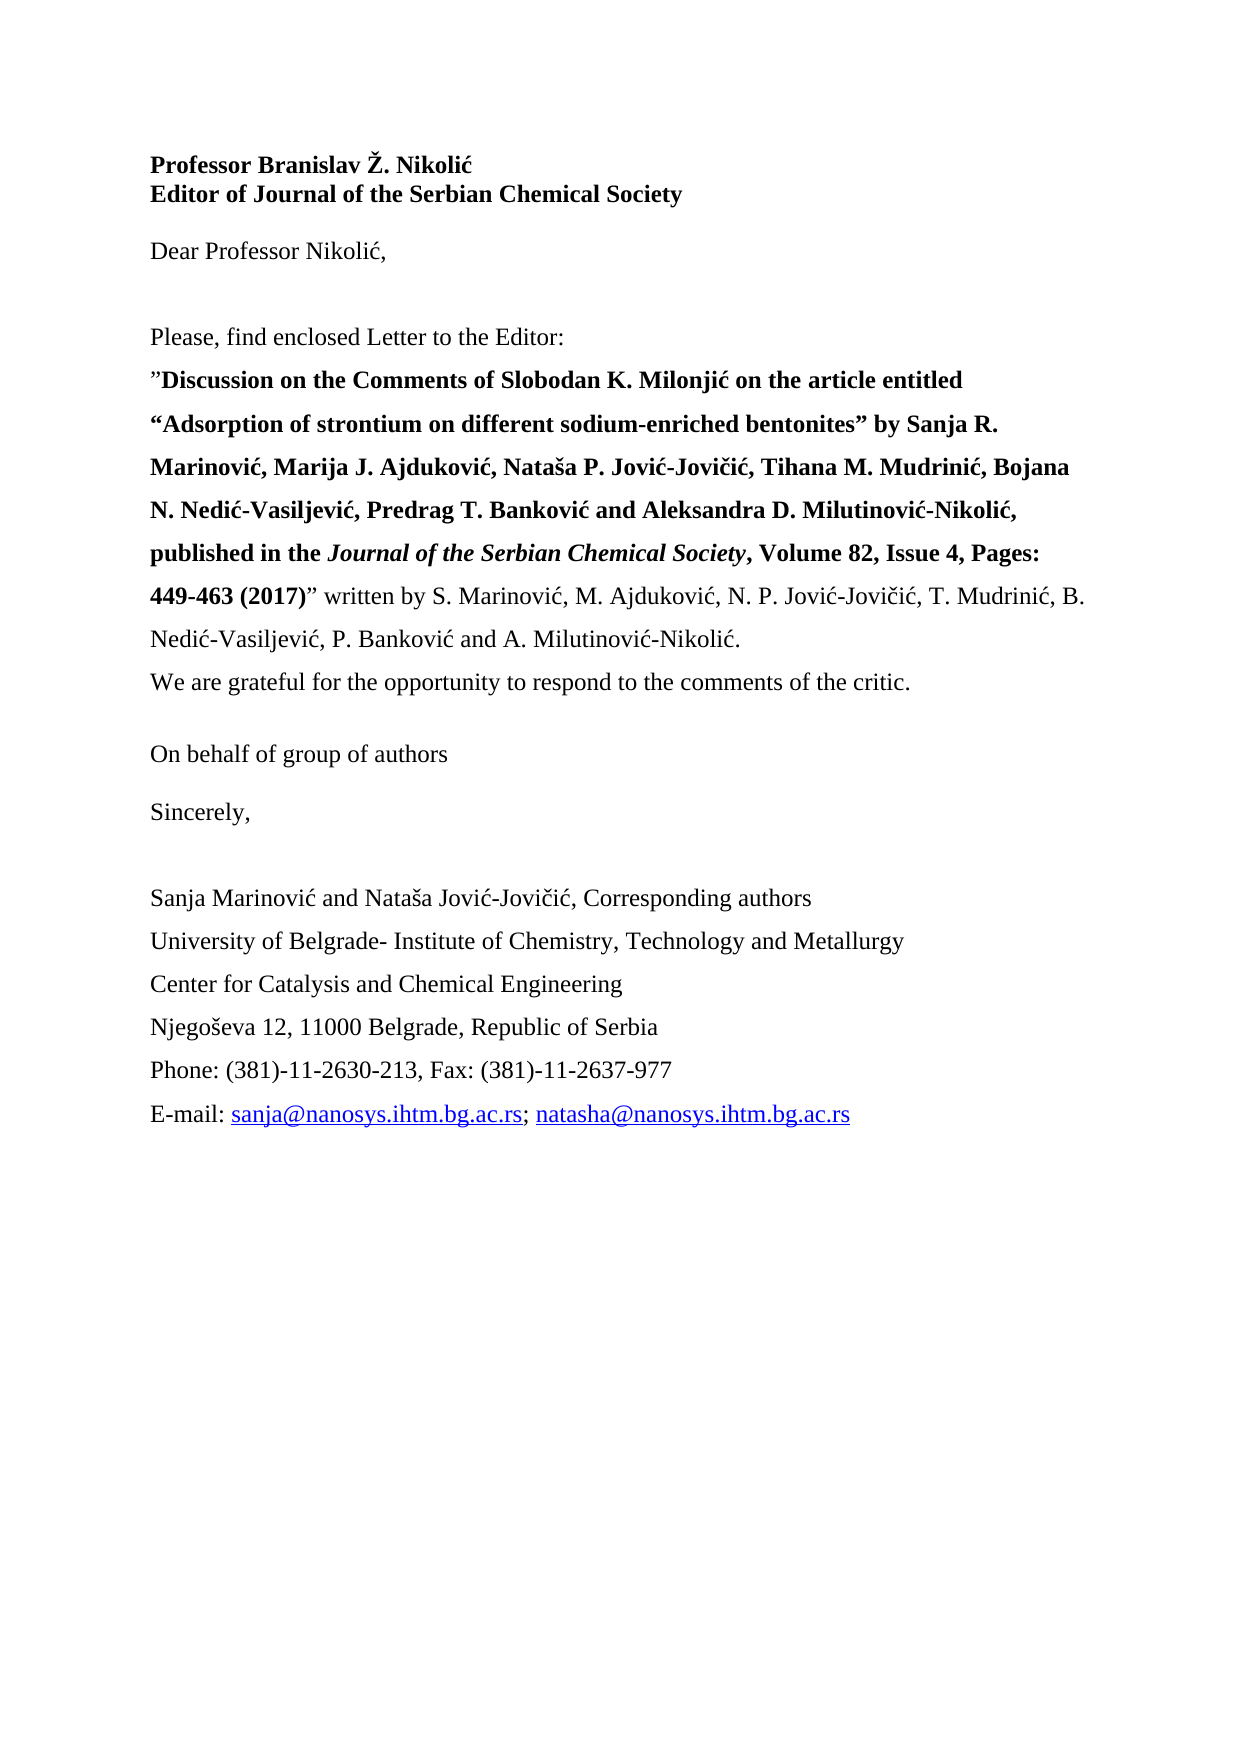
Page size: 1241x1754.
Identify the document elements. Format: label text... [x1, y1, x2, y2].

text University of Belgrade- Institute of Chemistry, Technology and Metallurgy [150, 926, 1090, 955]
text We are grateful for the opportunity to respond to the comments of the critic. [150, 667, 1090, 696]
text Professor Branislav Ž. Nikolić [150, 150, 1090, 179]
text Sincerely, [150, 797, 1090, 826]
text Editor of Journal of the Serbian Chemical Society [150, 179, 1090, 207]
text Sanja Marinović and Nataša Jović-Jovičić, Corresponding authors [150, 883, 1090, 912]
text Center for Catalysis and Chemical Engineering [150, 969, 1090, 998]
text ”Discussion on the Comments of Slobodan K. Milonjić on the article entitled “Adsorption of strontium on different sodium-enriched bentonites” by Sanja R. Marinović, Marija J. Ajduković, Nataša P. Jović-Jovičić, Tihana M. Mudrinić, Bojana N. Nedić-Vasiljević, Predrag T. Banković and Aleksandra D. Milutinović-Nikolić, published in the Journal of the Serbian Chemical Society, Volume 82, Issue 4, Pages: 449-463 (2017)” written by S. Marinović, M. Ajduković, N. P. Jović-Jovičić, T. Mudrinić, B. Nedić-Vasiljević, P. Banković and A. Milutinović-Nikolić. [150, 366, 1090, 653]
text On behalf of group of authors [150, 739, 1090, 768]
text Phone: (381)-11-2630-213, Fax: (381)-11-2637-977 [150, 1056, 1090, 1084]
text Njegoševa 12, 11000 Belgrade, Republic of Serbia [150, 1012, 1090, 1041]
text Dear Professor Nikolić, [150, 236, 1090, 265]
text E-mail: sanja@nanosys.ihtm.bg.ac.rs; natasha@nanosys.ihtm.bg.ac.rs [150, 1099, 1090, 1127]
text Please, find enclosed Letter to the Editor: [150, 322, 1090, 351]
